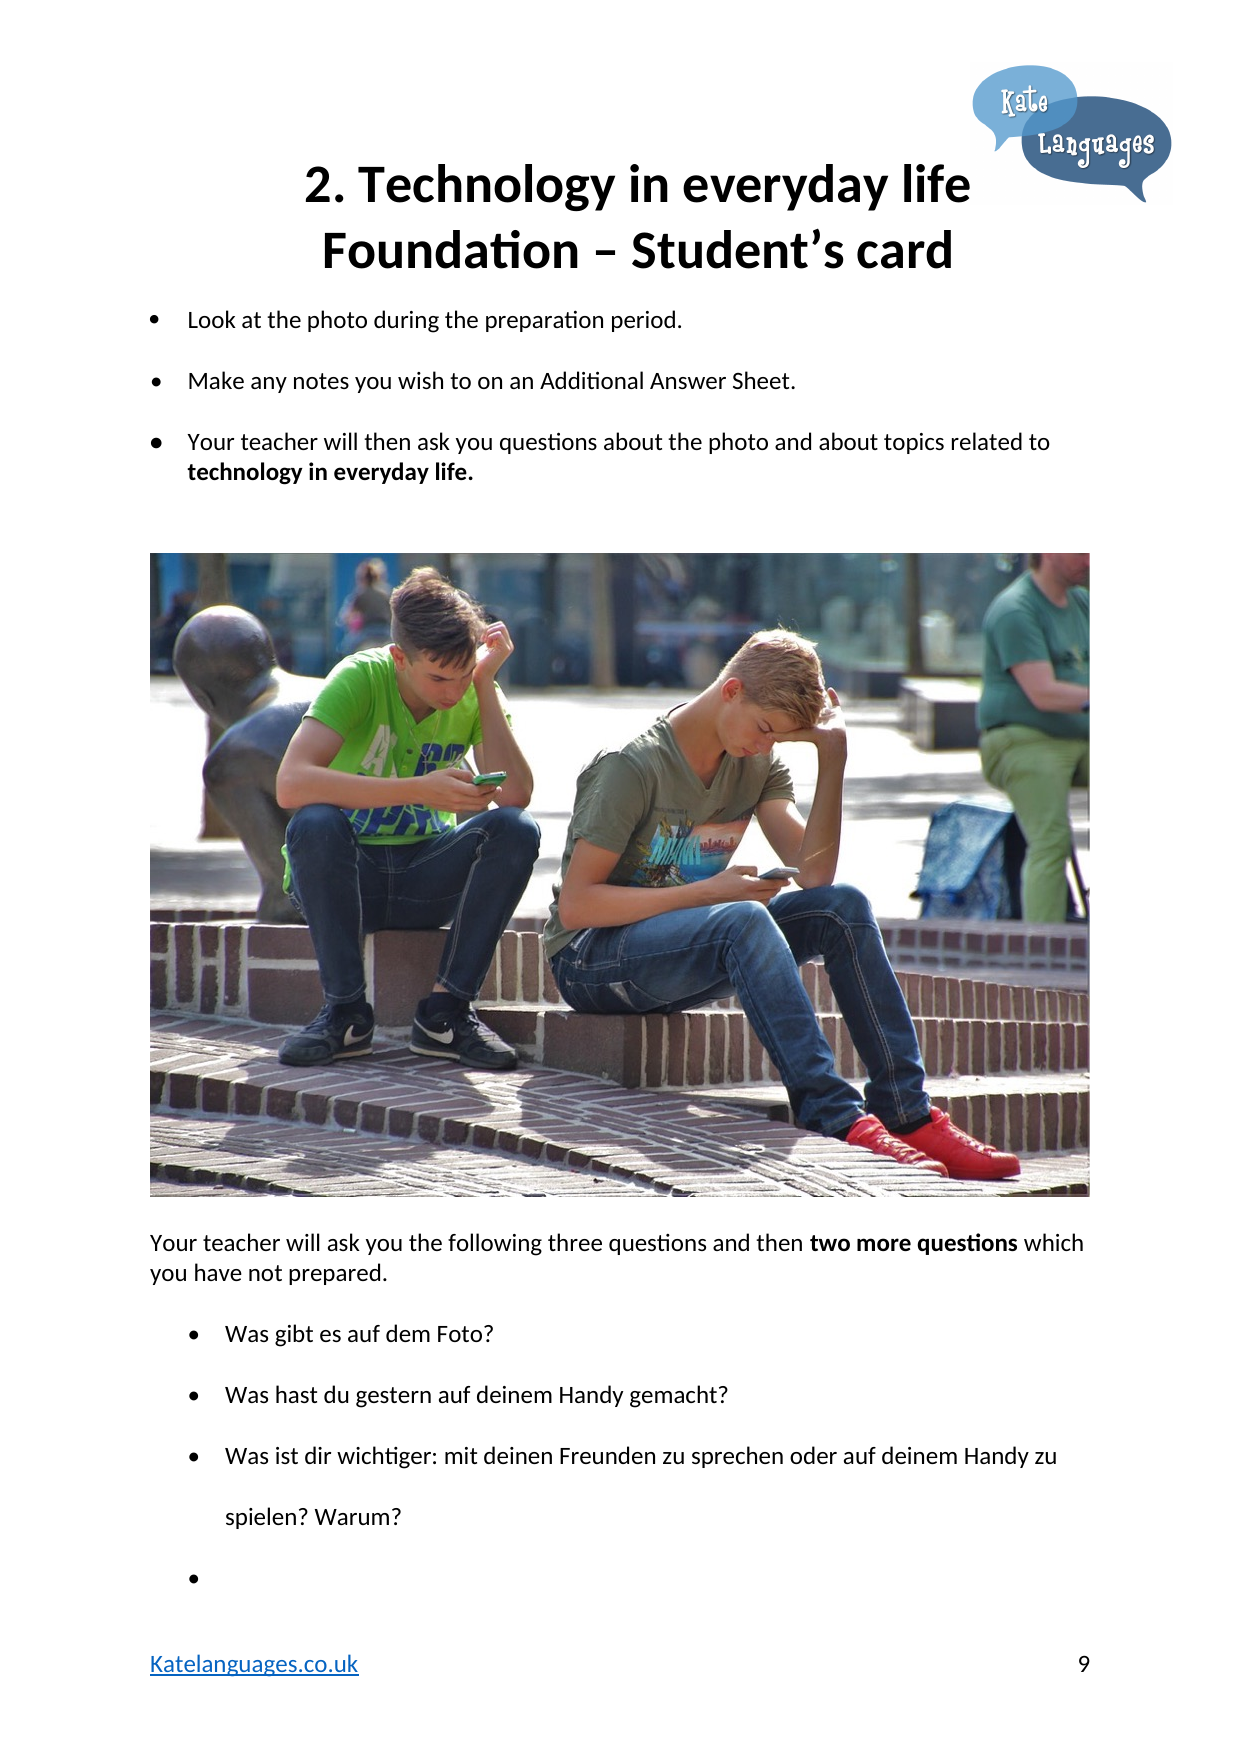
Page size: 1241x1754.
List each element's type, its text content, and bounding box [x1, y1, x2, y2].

list Was ist dir wichtiger: mit deinen Freunden zu sprechen oder auf deinem Handy zu spielen? Warum? [187, 1440, 1090, 1532]
picture [150, 553, 1090, 1197]
picture [969, 62, 1174, 205]
list Was hast du gestern auf deinem Handy gemacht? [187, 1379, 1090, 1410]
list Look at the photo during the preparation period. [150, 304, 1090, 334]
list Was gibt es auf dem Foto? [187, 1318, 1090, 1349]
text Foundation – Student’s card [187, 216, 1090, 282]
list Make any notes you wish to on an Additional Answer Sheet. [150, 365, 1090, 395]
list Your teacher will then ask you questions about the photo and about topics related to technology in everyday life. [150, 426, 1090, 487]
text Your teacher will ask you the following three questions and then two more questions which you have not prepared. [150, 1227, 1090, 1288]
text 2. Technology in everyday life [187, 150, 1090, 216]
